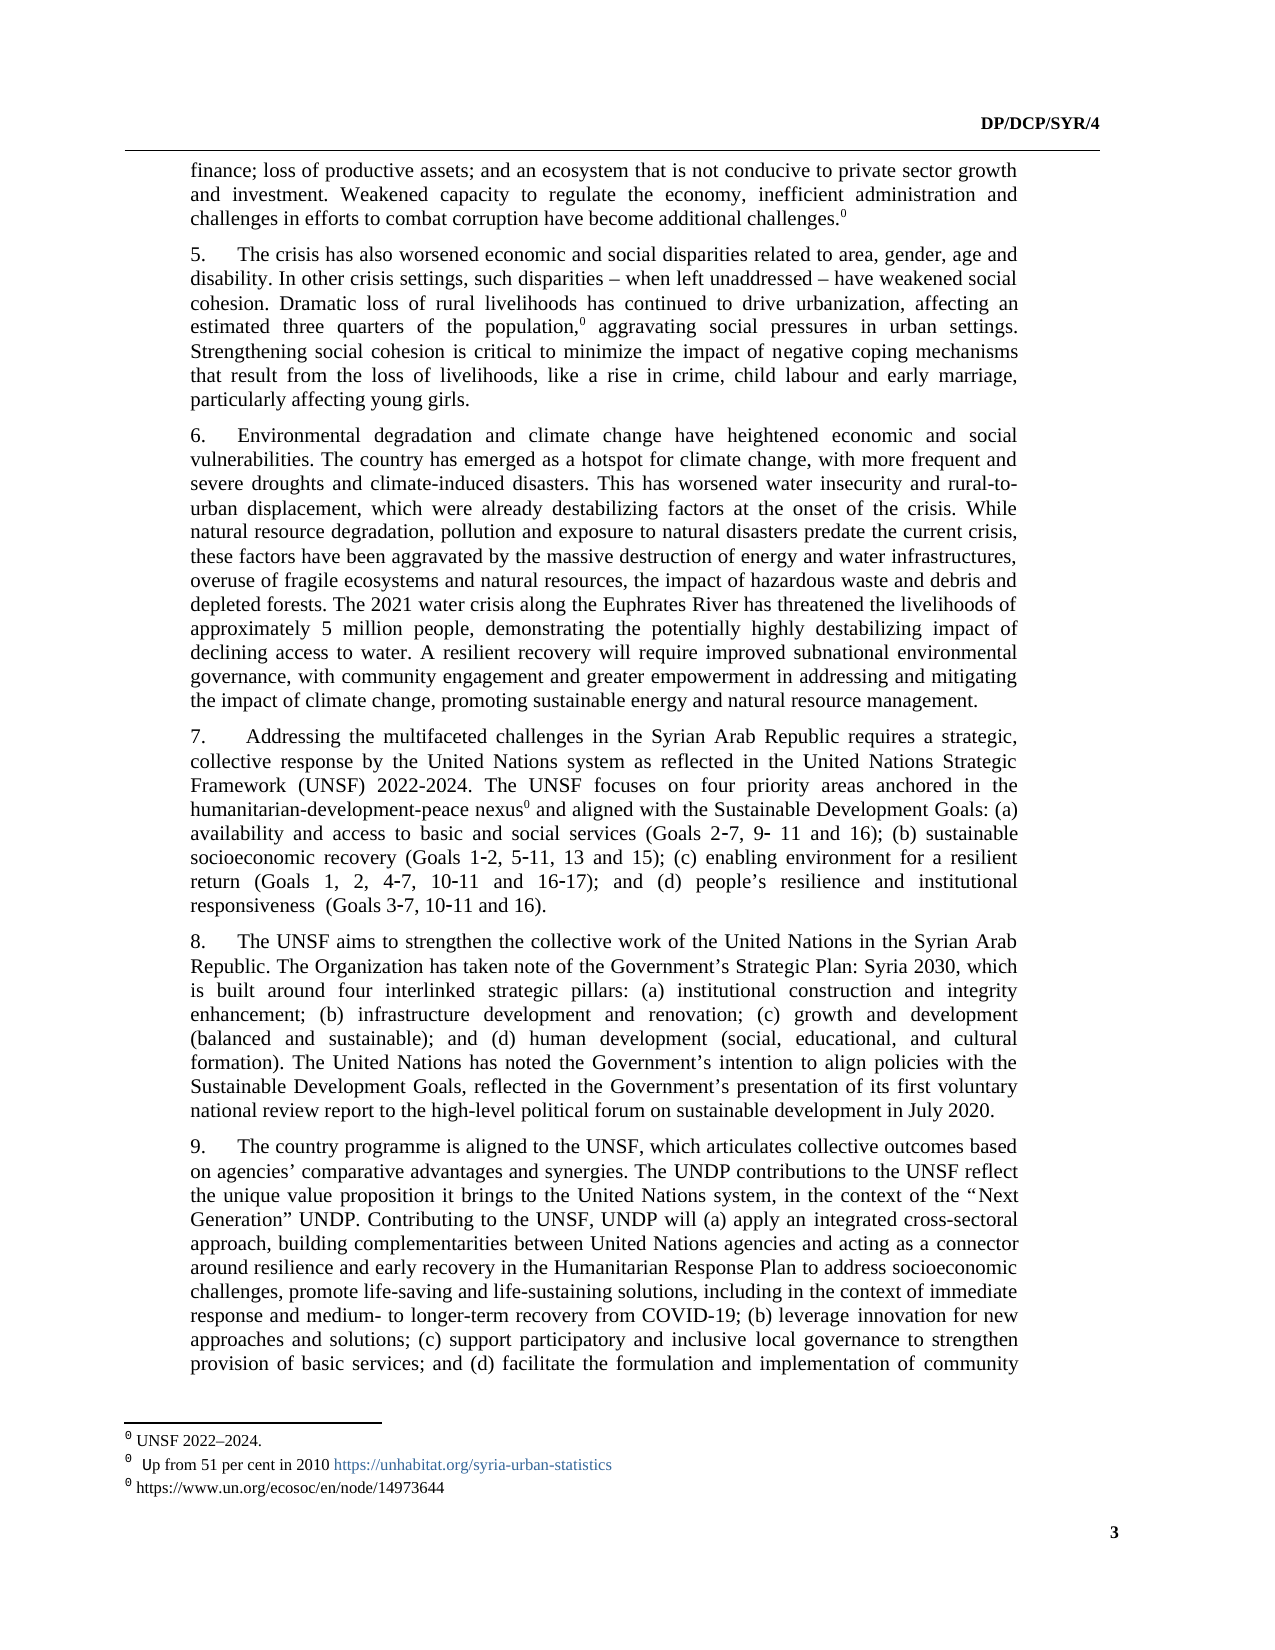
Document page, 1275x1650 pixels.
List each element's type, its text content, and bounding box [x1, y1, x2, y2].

list The UNSF aims to strengthen the collective work of the United Nations in the Syrian Arab Republic. The Organization has taken note of the Government’s Strategic Plan: Syria 2030, which is built around four interlinked strategic pillars: (a) institutional construction and integrity enhancement; (b) infrastructure development and renovation; (c) growth and development (balanced and sustainable); and (d) human development (social, educational, and cultural formation). The United Nations has noted the Government’s intention to align policies with the Sustainable Development Goals, reflected in the Government’s presentation of its first voluntary national review report to the high-level political forum on sustainable development in July 2020. [190, 929, 1018, 1122]
list Rapid economic downturn from late 2019 onwards has significantly impacted micro, small and medium-size enterprises (MSMEs), considered the backbone of the Syrian economy. MSMEs had already been suffering from crisis-induced gaps in human capital and skills; limited access to finance; loss of productive assets; and an ecosystem that is not conducive to private sector growth and investment. Weakened capacity to regulate the economy, inefficient administration and challenges in efforts to combat corruption have become additional challenges. [190, 158, 1018, 230]
list The crisis has also worsened economic and social disparities related to area, gender, age and disability. In other crisis settings, such disparities – when left unaddressed – have weakened social cohesion. Dramatic loss of rural livelihoods has continued to drive urbanization, affecting an estimated three quarters of the population, aggravating social pressures in urban settings. Strengthening social cohesion is critical to minimize the impact of negative coping mechanisms that result from the loss of livelihoods, like a rise in crime, child labour and early marriage, particularly affecting young girls. [190, 242, 1018, 411]
list Addressing the multifaceted challenges in the Syrian Arab Republic requires a strategic, collective response by the United Nations system as reflected in the United Nations Strategic Framework (UNSF) 2022-2024. The UNSF focuses on four priority areas anchored in the humanitarian-development-peace nexus and aligned with the Sustainable Development Goals: (a) availability and access to basic and social services (Goals 2-7, 9- 11 and 16); (b) sustainable socioeconomic recovery (Goals 1-2, 5-11, 13 and 15); (c) enabling environment for a resilient return (Goals 1, 2, 4-7, 10-11 and 16-17); and (d) people’s resilience and institutional responsiveness (Goals 3-7, 10-11 and 16). [190, 724, 1018, 917]
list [190, 1134, 1018, 1375]
list Environmental degradation and climate change have heightened economic and social vulnerabilities. The country has emerged as a hotspot for climate change, with more frequent and severe droughts and climate-induced disasters. This has worsened water insecurity and rural-to-urban displacement, which were already destabilizing factors at the onset of the crisis. While natural resource degradation, pollution and exposure to natural disasters predate the current crisis, these factors have been aggravated by the massive destruction of energy and water infrastructures, overuse of fragile ecosystems and natural resources, the impact of hazardous waste and debris and depleted forests. The 2021 water crisis along the Euphrates River has threatened the livelihoods of approximately 5 million people, demonstrating the potentially highly destabilizing impact of declining access to water. A resilient recovery will require improved subnational environmental governance, with community engagement and greater empowerment in addressing and mitigating the impact of climate change, promoting sustainable energy and natural resource management. [190, 423, 1018, 712]
